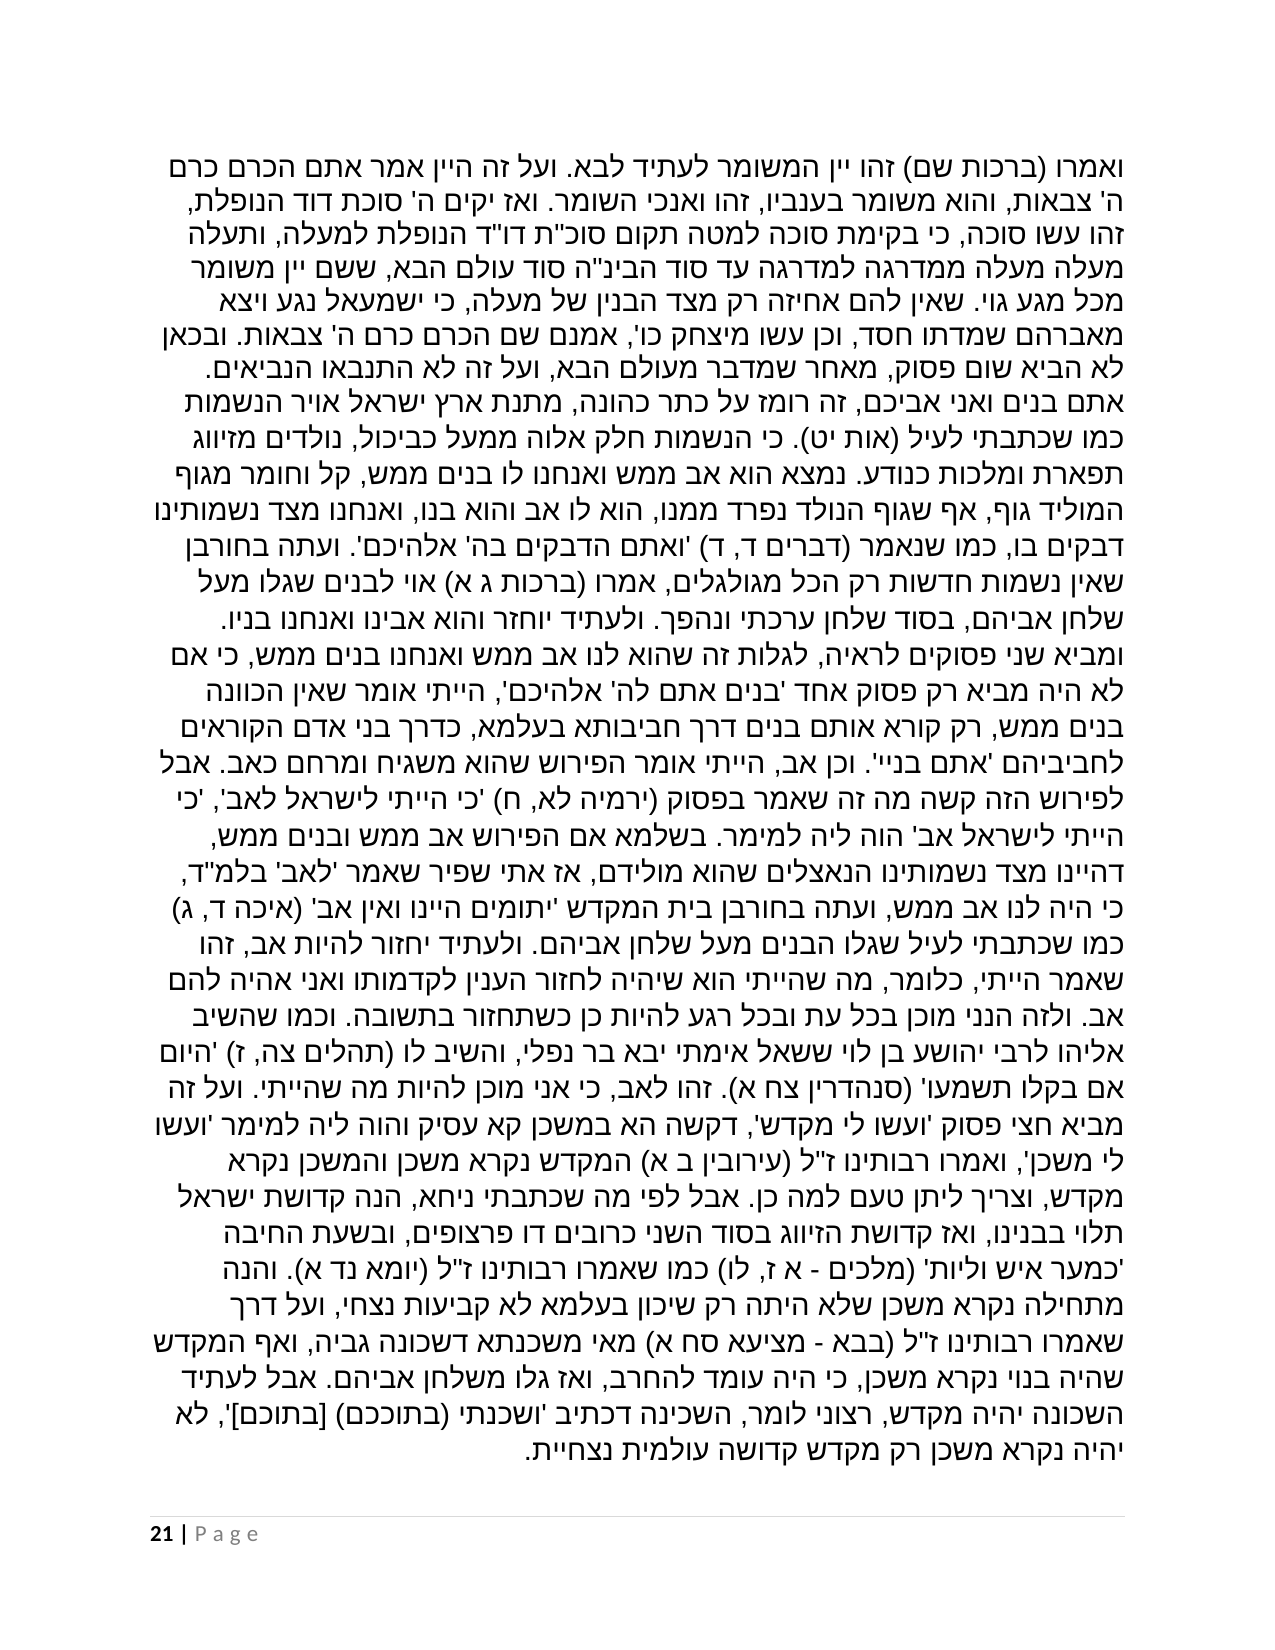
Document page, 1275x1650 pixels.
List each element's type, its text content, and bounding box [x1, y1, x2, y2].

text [150, 150, 1125, 385]
text אתם בנים ואני אביכם, זה רומז על כתר כהונה, מתנת ארץ ישראל אויר הנשמות כמו שכתבתי לעיל (אות יט). כי הנשמות חלק אלוה ממעל כביכול, נולדים מזיווג תפארת ומלכות כנודע. נמצא הוא אב ממש ואנחנו לו בנים ממש, קל וחומר מגוף המוליד גוף, אף שגוף הנולד נפרד ממנו, הוא לו אב והוא בנו, ואנחנו מצד נשמותינו דבקים בו, כמו שנאמר (דברים ד, ד) 'ואתם הדבקים בה' אלהיכם'. ועתה בחורבן שאין נשמות חדשות רק הכל מגולגלים, אמרו (ברכות ג א) אוי לבנים שגלו מעל שלחן אביהם, בסוד שלחן ערכתי ונהפך. ולעתיד יוחזר והוא אבינו ואנחנו בניו. ומביא שני פסוקים לראיה, לגלות זה שהוא לנו אב ממש ואנחנו בנים ממש, כי אם לא היה מביא רק פסוק אחד 'בנים אתם לה' אלהיכם', הייתי אומר שאין הכוונה בנים ממש, רק קורא אותם בנים דרך חביבותא בעלמא, כדרך בני אדם הקוראים לחביביהם 'אתם בניי'. וכן אב, הייתי אומר הפירוש שהוא משגיח ומרחם כאב. אבל לפירוש הזה קשה מה זה שאמר בפסוק (ירמיה לא, ח) 'כי הייתי לישראל לאב', 'כי הייתי לישראל אב' הוה ליה למימר. בשלמא אם הפירוש אב ממש ובנים ממש, דהיינו מצד נשמותינו הנאצלים שהוא מולידם, אז אתי שפיר שאמר 'לאב' בלמ"ד, כי היה לנו אב ממש, ועתה בחורבן בית המקדש 'יתומים היינו ואין אב' (איכה ד, ג) כמו שכתבתי לעיל שגלו הבנים מעל שלחן אביהם. ולעתיד יחזור להיות אב, זהו שאמר הייתי, כלומר, מה שהייתי הוא שיהיה לחזור הענין לקדמותו ואני אהיה להם אב. ולזה הנני מוכן בכל עת ובכל רגע להיות כן כשתחזור בתשובה. וכמו שהשיב אליהו לרבי יהושע בן לוי ששאל אימתי יבא בר נפלי, והשיב לו (תהלים צה, ז) 'היום אם בקלו תשמעו' (סנהדרין צח א). זהו לאב, כי אני מוכן להיות מה שהייתי. ועל זה מביא חצי פסוק 'ועשו לי מקדש', דקשה הא במשכן קא עסיק והוה ליה למימר 'ועשו לי משכן', ואמרו רבותינו ז"ל (עירובין ב א) המקדש נקרא משכן והמשכן נקרא מקדש, וצריך ליתן טעם למה כן. אבל לפי מה שכתבתי ניחא, הנה קדושת ישראל תלוי בבנינו, ואז קדושת הזיווג בסוד השני כרובים דו פרצופים, ובשעת החיבה 'כמער איש וליות' (מלכים - א ז, לו) כמו שאמרו רבותינו ז"ל (יומא נד א). והנה מתחילה נקרא משכן שלא היתה רק שיכון בעלמא לא קביעות נצחי, ועל דרך שאמרו רבותינו ז"ל (בבא - מציעא סח א) מאי משכנתא דשכונה גביה, ואף המקדש שהיה בנוי נקרא משכן, כי היה עומד להחרב, ואז גלו משלחן אביהם. אבל לעתיד השכונה יהיה מקדש, רצוני לומר, השכינה דכתיב 'ושכנתי (בתוככם) [בתוכם]', לא יהיה נקרא משכן רק מקדש קדושה עולמית נצחיית. [150, 385, 1125, 1467]
